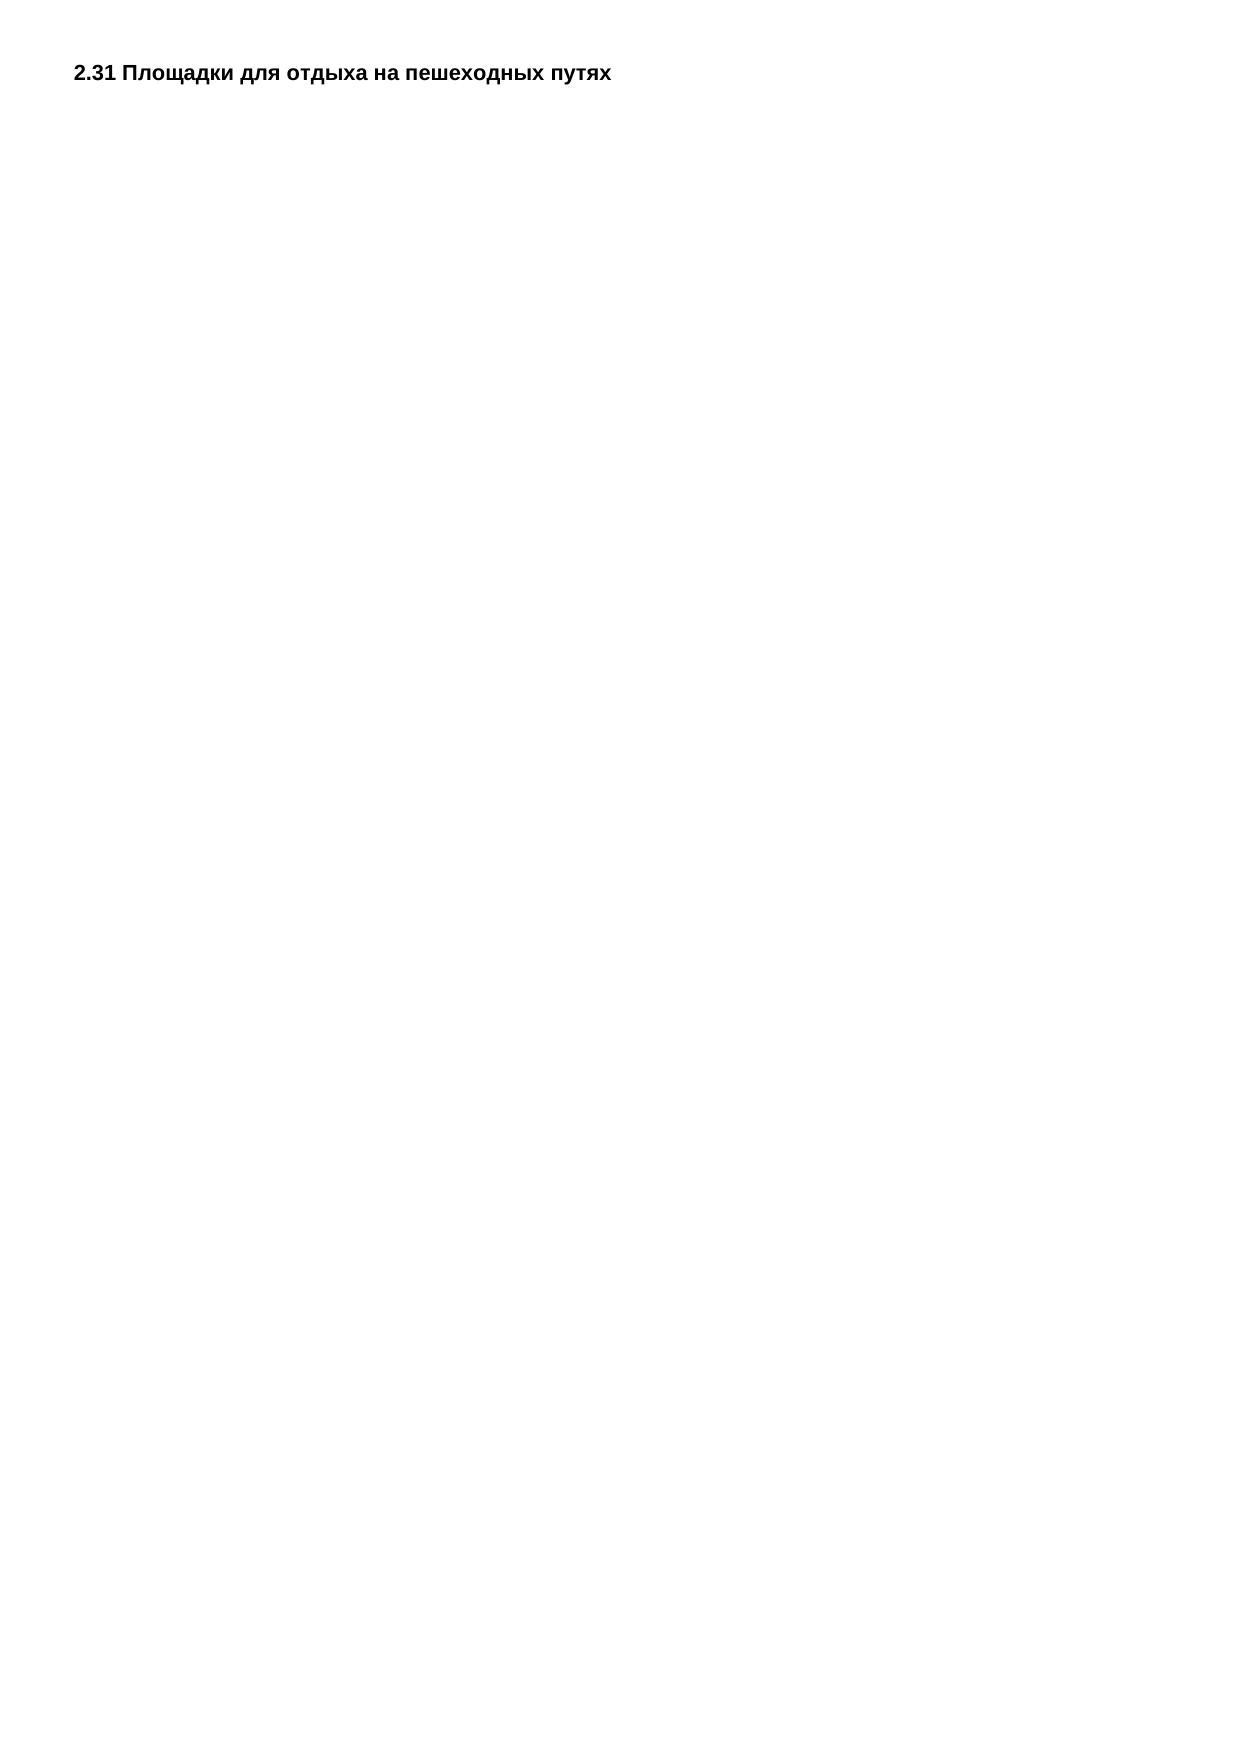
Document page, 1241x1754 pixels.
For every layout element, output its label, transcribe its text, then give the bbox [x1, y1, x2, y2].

text 2.31 Площадки для отдыха на пешеходных путях [73, 63, 1020, 85]
